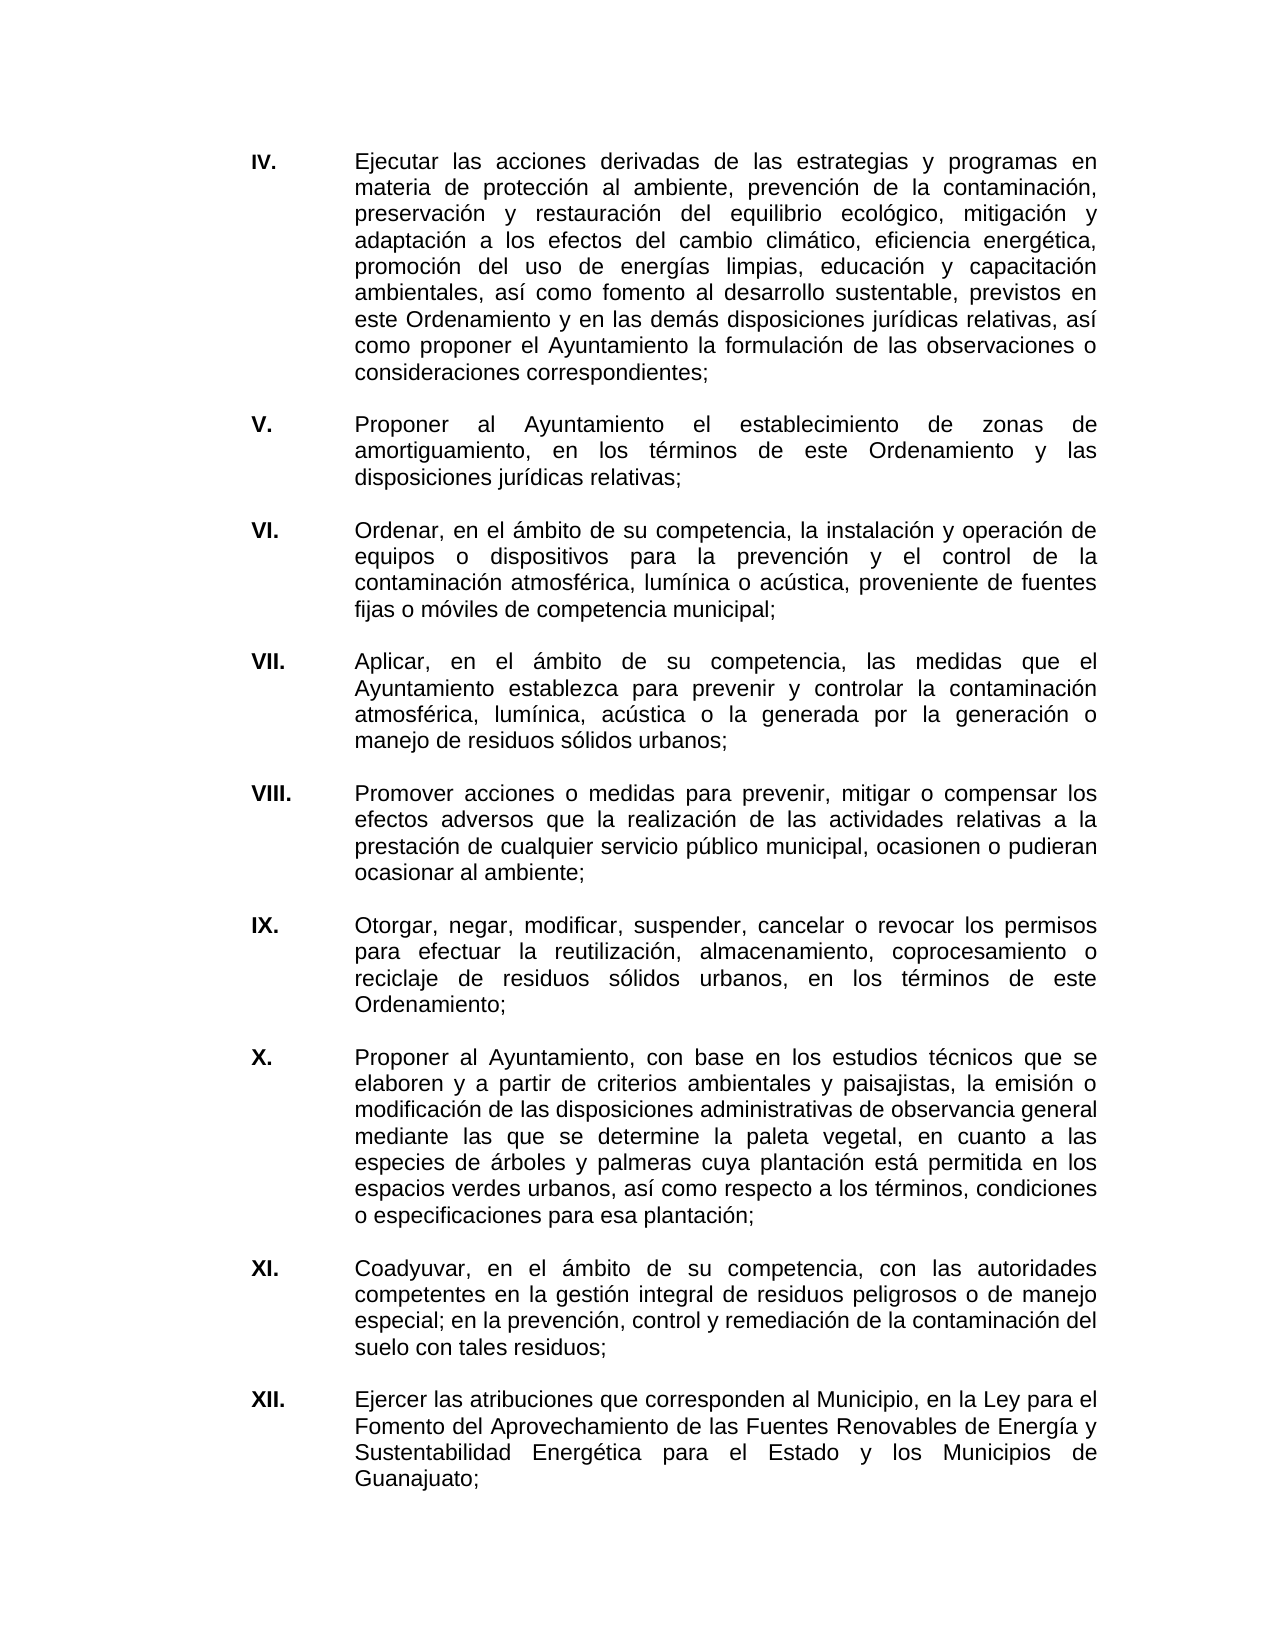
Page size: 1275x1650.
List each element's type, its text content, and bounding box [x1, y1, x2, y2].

list Ordenar, en el ámbito de su competencia, la instalación y operación de equipos o dispositivos para la prevención y el control de la contaminación atmosférica, lumínica o acústica, proveniente de fuentes fijas o móviles de competencia municipal; [251, 517, 1098, 622]
list Proponer al Ayuntamiento, con base en los estudios técnicos que se elaboren y a partir de criterios ambientales y paisajistas, la emisión o modificación de las disposiciones administrativas de observancia general mediante las que se determine la paleta vegetal, en cuanto a las especies de árboles y palmeras cuya plantación está permitida en los espacios verdes urbanos, así como respecto a los términos, condiciones o especificaciones para esa plantación; [251, 1044, 1098, 1228]
list Promover acciones o medidas para prevenir, mitigar o compensar los efectos adversos que la realización de las actividades relativas a la prestación de cualquier servicio público municipal, ocasionen o pudieran ocasionar al ambiente; [251, 780, 1098, 886]
list Aplicar, en el ámbito de su competencia, las medidas que el Ayuntamiento establezca para prevenir y controlar la contaminación atmosférica, lumínica, acústica o la generada por la generación o manejo de residuos sólidos urbanos; [251, 648, 1098, 754]
list Ejercer las atribuciones que corresponden al Municipio, en la Ley para el Fomento del Aprovechamiento de las Fuentes Renovables de Energía y Sustentabilidad Energética para el Estado y los Municipios de Guanajuato; [251, 1386, 1098, 1492]
list Proponer al Ayuntamiento el establecimiento de zonas de amortiguamiento, en los términos de este Ordenamiento y las disposiciones jurídicas relativas; [251, 411, 1098, 490]
list Coadyuvar, en el ámbito de su competencia, con las autoridades competentes en la gestión integral de residuos peligrosos o de manejo especial; en la prevención, control y remediación de la contaminación del suelo con tales residuos; [251, 1254, 1098, 1360]
list Ejecutar las acciones derivadas de las estrategias y programas en materia de protección al ambiente, prevención de la contaminación, preservación y restauración del equilibrio ecológico, mitigación y adaptación a los efectos del cambio climático, eficiencia energética, promoción del uso de energías limpias, educación y capacitación ambientales, así como fomento al desarrollo sustentable, previstos en este Ordenamiento y en las demás disposiciones jurídicas relativas, así como proponer el Ayuntamiento la formulación de las observaciones o consideraciones correspondientes; [251, 148, 1098, 385]
list Otorgar, negar, modificar, suspender, cancelar o revocar los permisos para efectuar la reutilización, almacenamiento, coprocesamiento o reciclaje de residuos sólidos urbanos, en los términos de este Ordenamiento; [251, 912, 1098, 1017]
